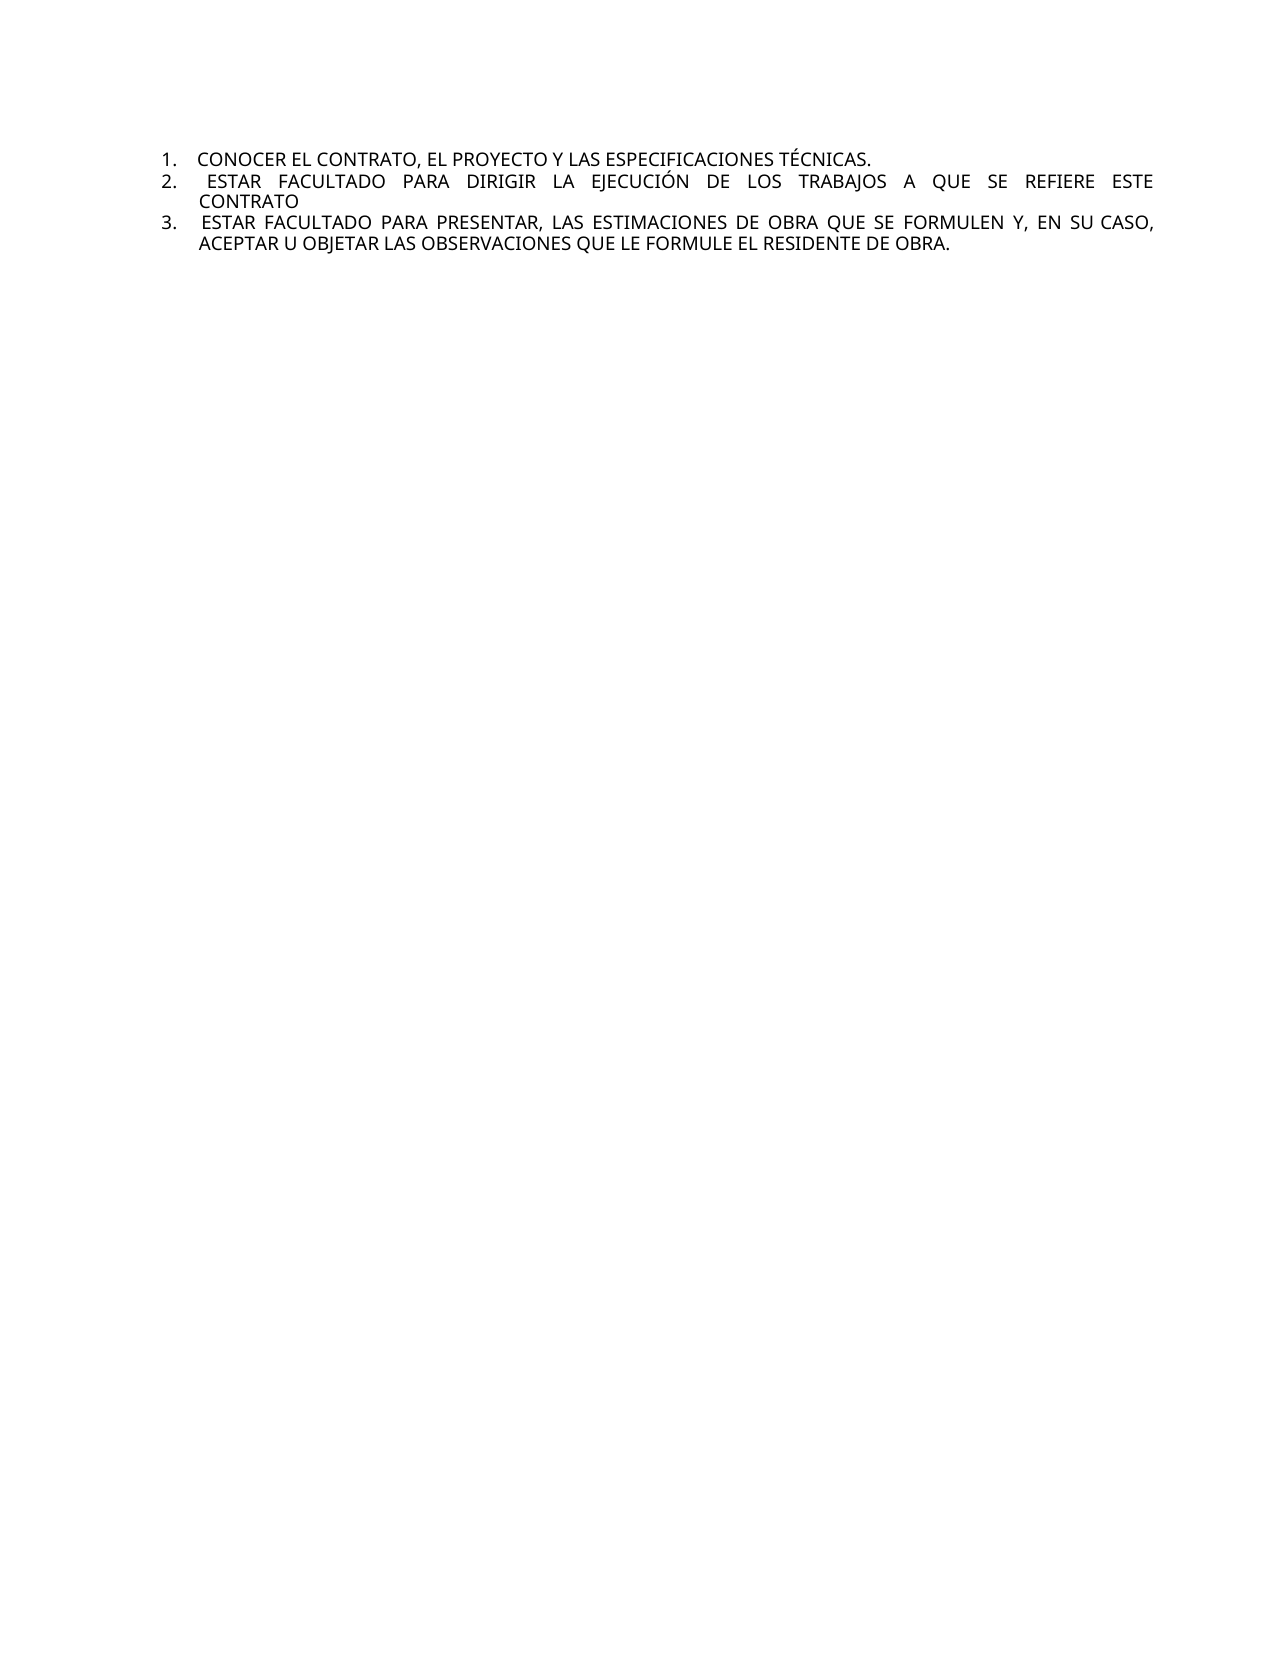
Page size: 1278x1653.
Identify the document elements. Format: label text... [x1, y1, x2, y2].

text 3. ESTAR FACULTADO PARA PRESENTAR, LAS ESTIMACIONES DE OBRA QUE SE FORMULEN Y, EN SU CASO, ACEPTAR U OBJETAR LAS OBSERVACIONES QUE LE FORMULE EL RESIDENTE DE OBRA. [161, 213, 1155, 255]
text 2. ESTAR FACULTADO PARA DIRIGIR LA EJECUCIÓN DE LOS TRABAJOS A QUE SE REFIERE ESTE CONTRATO [161, 171, 1156, 213]
text 1. CONOCER EL CONTRATO, EL PROYECTO Y LAS ESPECIFICACIONES TÉCNICAS. [161, 150, 1164, 171]
